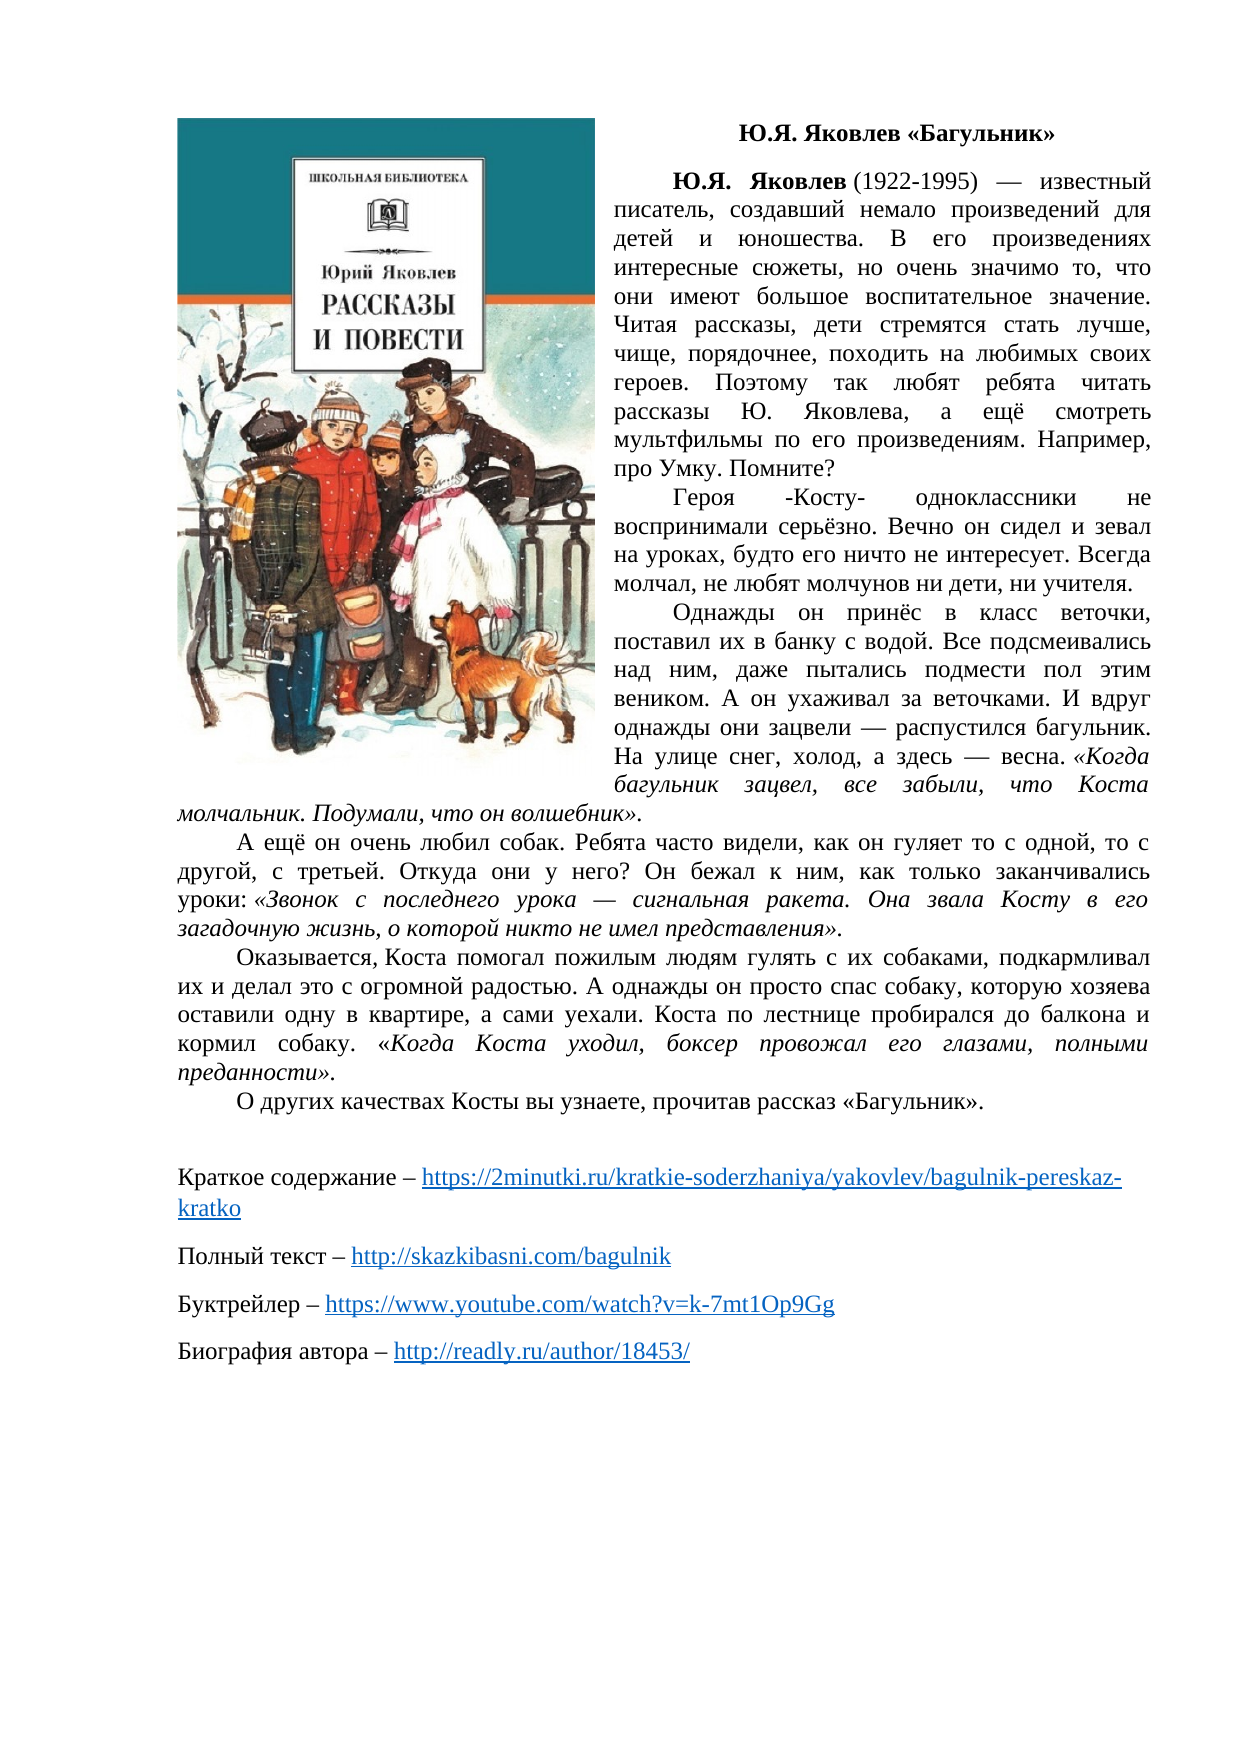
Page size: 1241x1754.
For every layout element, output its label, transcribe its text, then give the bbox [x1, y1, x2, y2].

text О других качествах Косты вы узнаете, прочитав рассказ «Багульник». [177, 1086, 1152, 1114]
text Героя -Косту- одноклассники не воспринимали серьёзно. Вечно он сидел и зевал на уроках, будто его ничто не интересует. Всегда молчал, не любят молчунов ни дети, ни учителя. [595, 482, 1152, 597]
text Буктрейлер – https://www.youtube.com/watch?v=k-7mt1Op9Gg [177, 1289, 1152, 1317]
text Полный текст – http://skazkibasni.com/bagulnik [177, 1241, 1152, 1270]
text Однажды он принёс в класс веточки, поставил их в банку с водой. Все подсмеивались над ним, даже пытались подмести пол этим веником. А он ухаживал за веточками. И вдруг однажды они зацвели — распустился багульник. На улице снег, холод, а здесь — весна. «Когда багульник зацвел, все забыли, что Коста молчальник. Подумали, что он волшебник». [177, 597, 1152, 827]
text Ю.Я. Яковлев (1922-1995) — известный писатель, создавший немало произведений для детей и юношества. В его произведениях интересные сюжеты, но очень значимо то, что они имеют большое воспитательное значение. Читая рассказы, дети стремятся стать лучше, чище, порядочнее, походить на любимых своих героев. Поэтому так любят ребята читать рассказы Ю. Яковлева, а ещё смотреть мультфильмы по его произведениям. Например, про Умку. Помните? [595, 166, 1152, 482]
text Биография автора – http://readly.ru/author/18453/ [177, 1336, 1152, 1365]
picture [177, 118, 595, 776]
text Оказывается, Коста помогал пожилым людям гулять с их собаками, подкармливал их и делал это с огромной радостью. А однажды он просто спас собаку, которую хозяева оставили одну в квартире, а сами уехали. Коста по лестнице пробирался до балкона и кормил собаку. «Когда Коста уходил, боксер провожал его глазами, полными преданности». [177, 942, 1152, 1086]
text А ещё он очень любил собак. Ребята часто видели, как он гуляет то с одной, то с другой, с третьей. Откуда они у него? Он бежал к ним, как только заканчивались уроки: «Звонок с последнего урока — сигнальная ракета. Она звала Косту в его загадочную жизнь, о которой никто не имел представления». [177, 827, 1152, 942]
text Ю.Я. Яковлев «Багульник» [595, 118, 1152, 147]
text Краткое содержание – https://2minutki.ru/kratkie-soderzhaniya/yakovlev/bagulnik-pereskaz-kratko [177, 1162, 1152, 1222]
